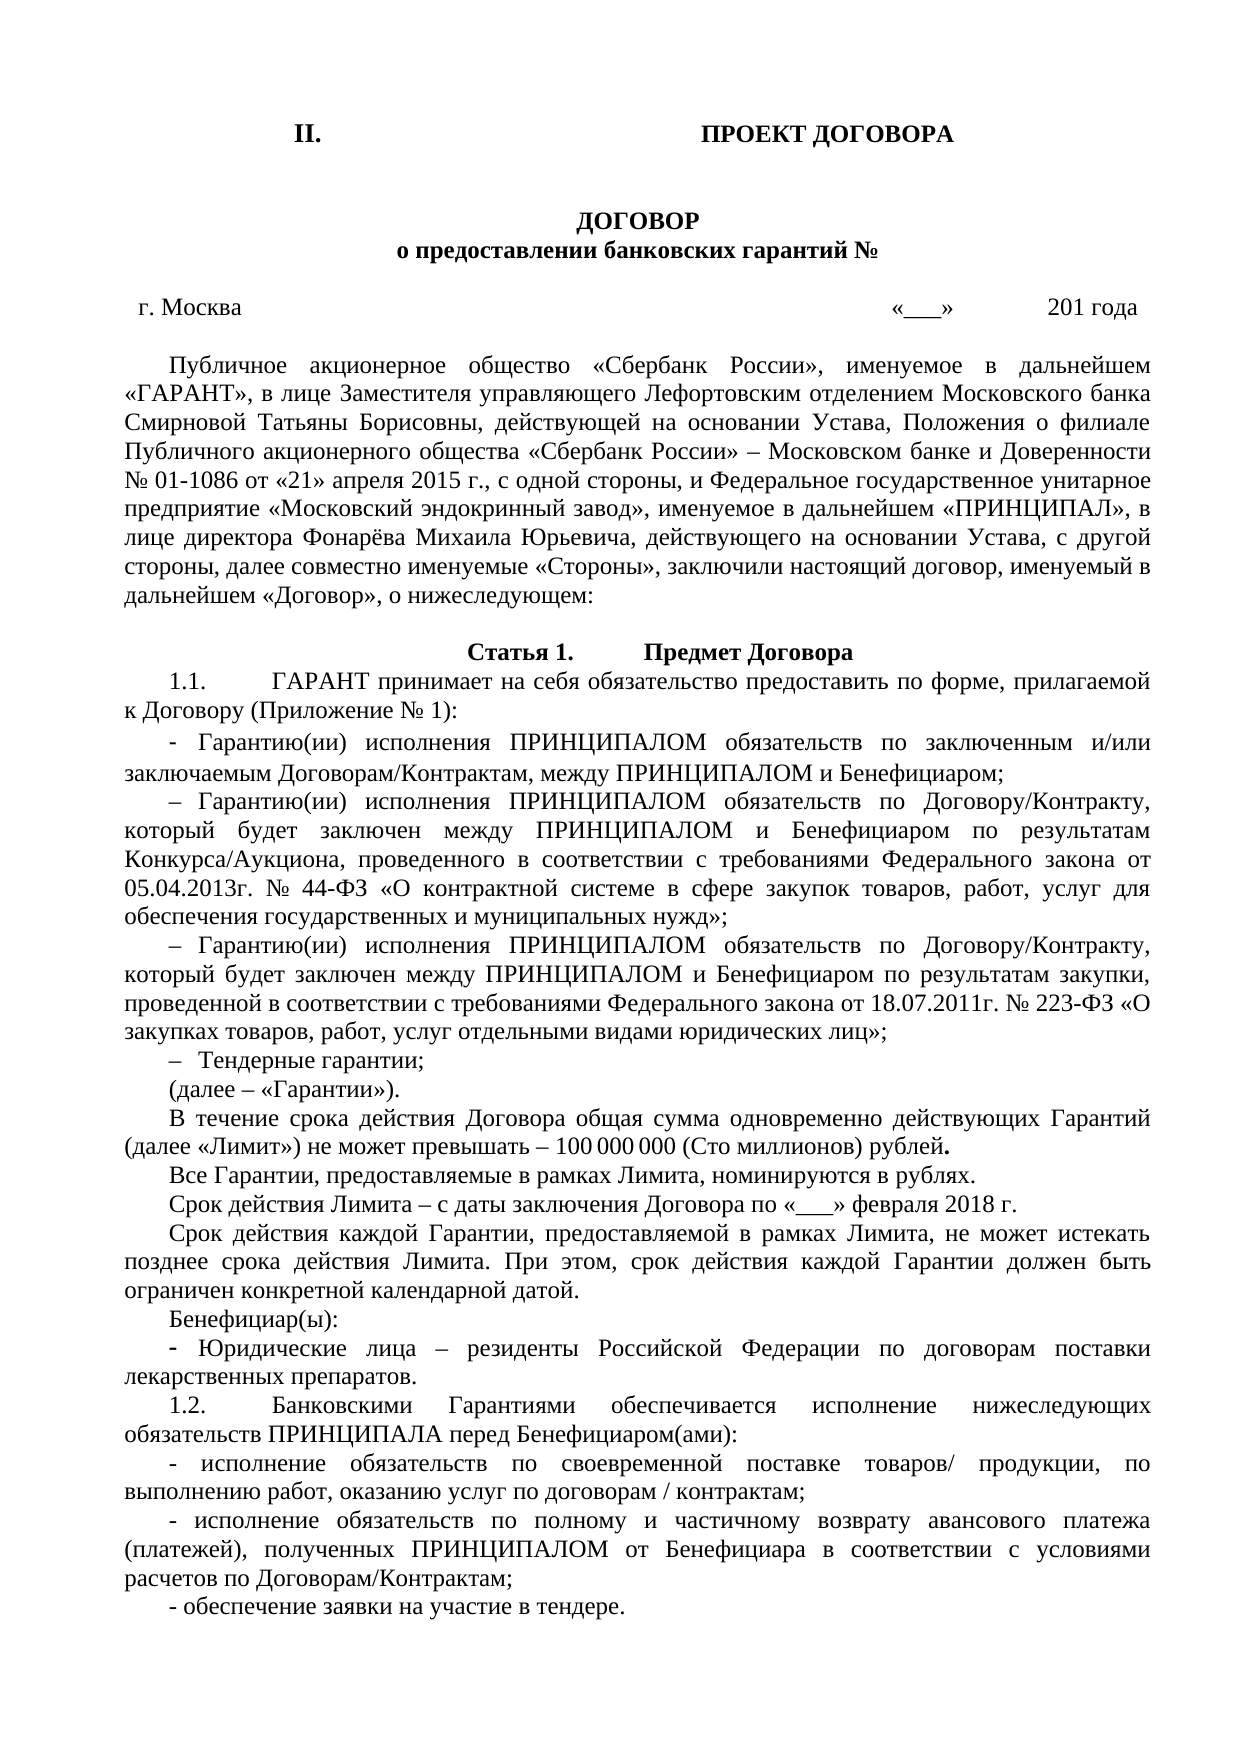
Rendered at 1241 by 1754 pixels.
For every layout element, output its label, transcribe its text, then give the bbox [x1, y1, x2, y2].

list ПРОЕКТ ДОГОВОРА [124, 117, 1152, 148]
text DSCdls DSCdls DSCdlsDSCdls (далее – «Гарантии»). [124, 1074, 1152, 1103]
text - исполнение обязательств по полному и частичному возврату авансового платежа (платежей), полученных ПРИНЦИПАЛОМ от Бенефициара в соответствии с условиями расчетов по Договорам/Контрактам; [124, 1505, 1152, 1591]
text г. Москва «___» 201 года [124, 292, 1152, 321]
text Бенефициар(ы): [124, 1304, 1152, 1333]
text - обеспечение заявки на участие в тендере. [124, 1591, 1152, 1620]
text В течение срока действия Договора общая сумма одновременно действующих Гарантий (далее «Лимит») не может превышать – 100000000 (Сто миллионов) рублей. [124, 1103, 1152, 1160]
list ГАРАНТ принимает на себя обязательство предоставить по форме, прилагаемой к Договору (Приложение № 1): [124, 666, 1152, 723]
text – Гарантию(ии) исполнения ПРИНЦИПАЛОМ обязательств по Договору/Контракту, который будет заключен между ПРИНЦИПАЛОМ и Бенефициаром по результатам Конкурса/Аукциона, проведенного в соответствии с требованиями Федерального закона от 05.04.2013г. № 44-ФЗ «О контрактной системе в сфере закупок товаров, работ, услуг для обеспечения государственных и муниципальных нужд»; [124, 786, 1152, 930]
list Юридические лица – резиденты Российской Федерации по договорам поставки лекарственных препаратов. DSCdls [124, 1333, 1152, 1390]
text Публичное акционерное общество «Сбербанк России», именуемое в дальнейшем «ГАРАНТ», в лице Заместителя управляющего Лефортовским отделением Московского банка Смирновой Татьяны Борисовны, действующей на основании Устава, Положения о филиале Публичного акционерного общества «Сбербанк России» – Московском банке и Доверенности № 01-1086 от «21» апреля 2015 г., с одной стороны, и Федеральное государственное унитарное предприятие «Московский эндокринный завод», именуемое в дальнейшем «ПРИНЦИПАЛ», в лице директора Фонарёва Михаила Юрьевича, действующего на основании Устава, с другой стороны, далее совместно именуемые «Стороны», заключили настоящий договор, именуемый в дальнейшем «Договор», о нижеследующем: [124, 350, 1152, 608]
text о предоставлении банковских гарантий № [124, 235, 1152, 263]
text ДОГОВОР [124, 206, 1152, 235]
text – Тендерные гарантии; [124, 1045, 1152, 1074]
text Срок действия каждой Гарантии, предоставляемой в рамках Лимита, не может истекать позднее срока действия Лимита. При этом, срок действия каждой Гарантии должен быть ограничен конкретной календарной датой. [124, 1218, 1152, 1304]
text - исполнение обязательств по своевременной поставке товаров/ продукции, по выполнению работ, оказанию услуг по договорам / контрактам; [124, 1448, 1152, 1505]
list Гарантию(ии) исполнения ПРИНЦИПАЛОМ обязательств по заключенным и/или заключаемым Договорам/Контрактам, между ПРИНЦИПАЛОМ и Бенефициаром; [124, 723, 1152, 786]
text – Гарантию(ии) исполнения ПРИНЦИПАЛОМ обязательств по Договору/Контракту, который будет заключен между ПРИНЦИПАЛОМ и Бенефициаром по результатам закупки, проведенной в соответствии с требованиями Федерального закона от 18.07.2011г. № 223-ФЗ «О закупках товаров, работ, услуг отдельными видами юридических лиц»; [124, 930, 1152, 1045]
text Срок действия Лимита – с даты заключения Договора по «___» февраля 2018 г. [124, 1189, 1152, 1218]
text Все Гарантии, предоставляемые в рамках Лимита, номинируются в рублях. [124, 1160, 1152, 1189]
list Предмет Договора [124, 637, 1152, 666]
list Банковскими Гарантиями обеспечивается исполнение нижеследующих обязательств ПРИНЦИПАЛА перед Бенефициаром(ами): [124, 1390, 1152, 1448]
